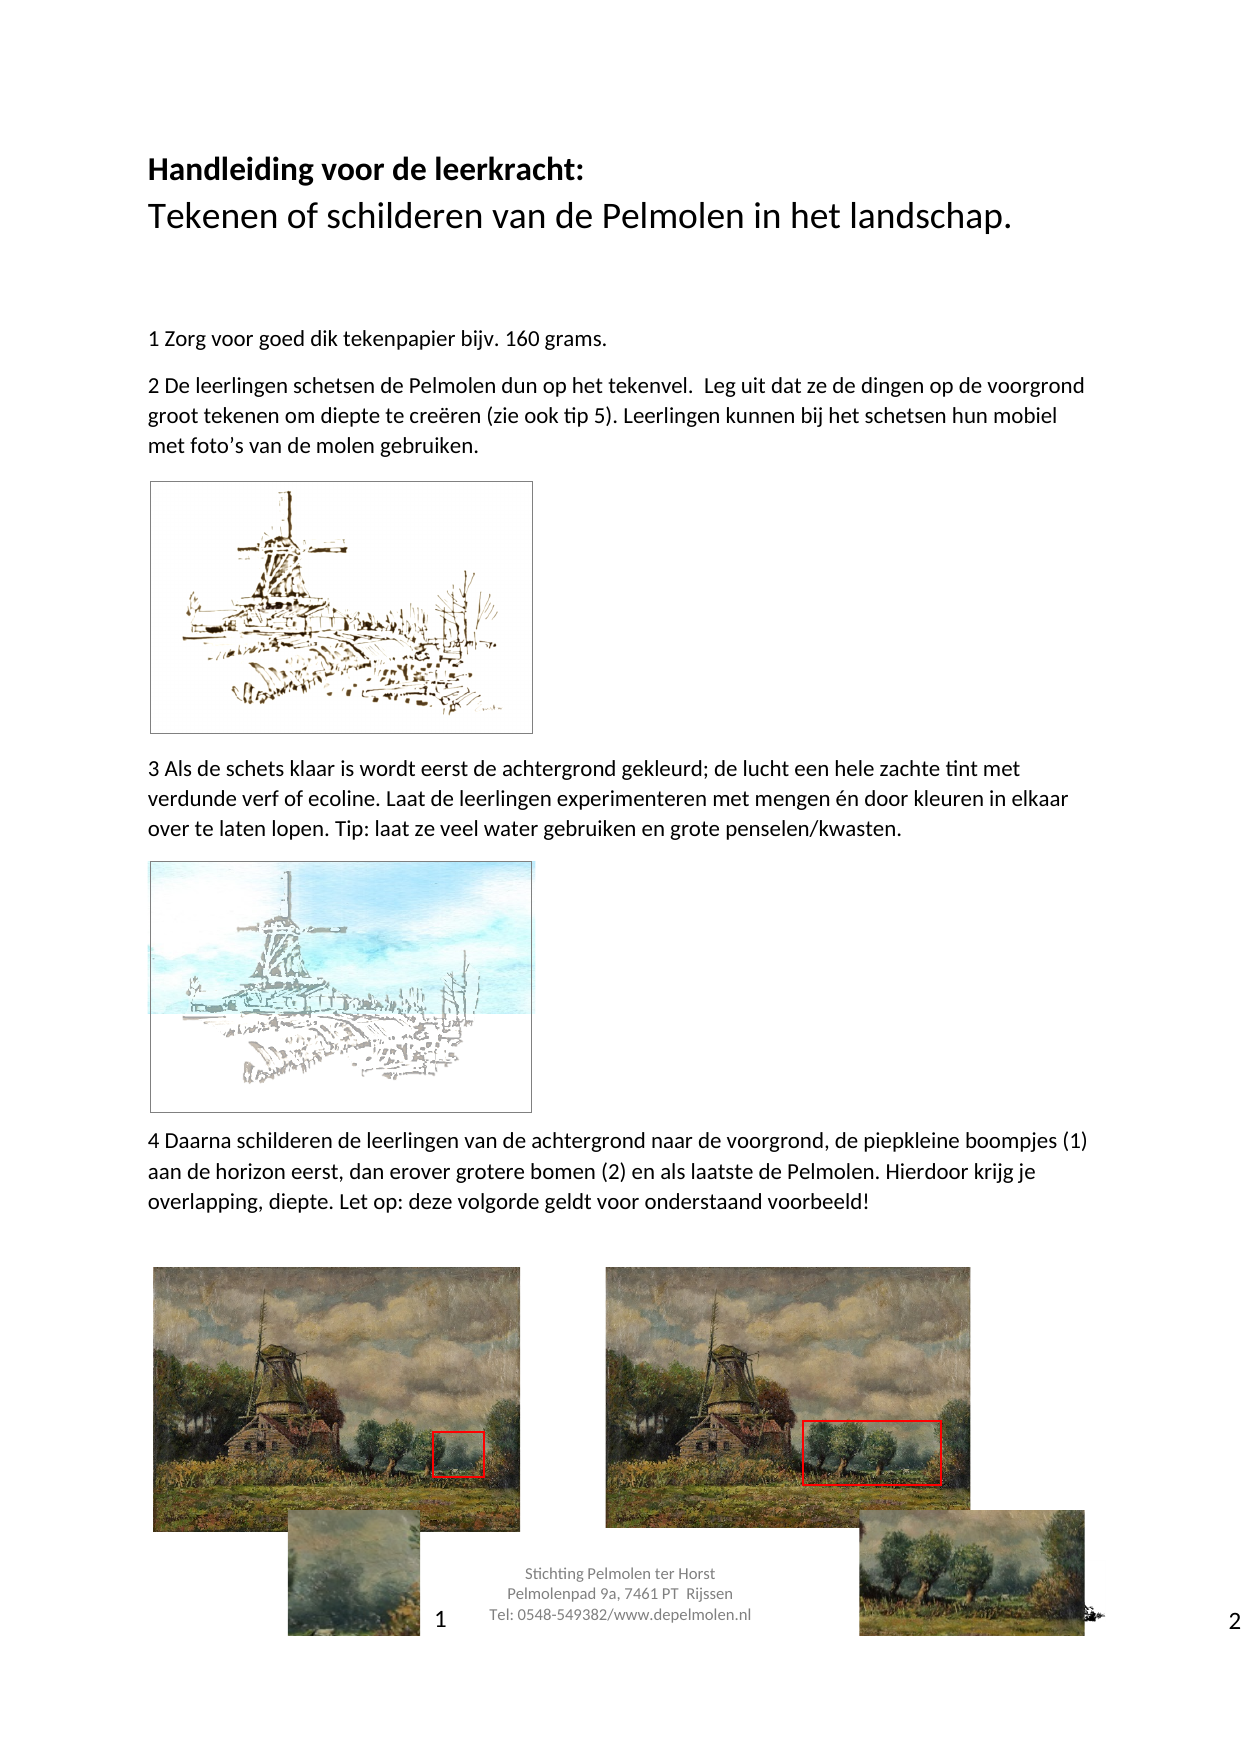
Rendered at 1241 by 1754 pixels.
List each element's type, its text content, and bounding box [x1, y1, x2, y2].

text 3 Als de schets klaar is wordt eerst de achtergrond gekleurd; de lucht een hele zachte tint met verdunde verf of ecoline. Laat de leerlingen experimenteren met mengen én door kleuren in elkaar over te laten lopen. Tip: laat ze veel water gebruiken en grote penselen/kwasten. [148, 754, 1093, 842]
picture [151, 862, 531, 1014]
text 2 De leerlingen schetsen de Pelmolen dun op het tekenvel. Leg uit dat ze de dingen op de voorgrond groot tekenen om diepte te creëren (zie ook tip 5). Leerlingen kunnen bij het schetsen hun mobiel met foto’s van de molen gebruiken. [148, 371, 1093, 459]
text Handleiding voor de leerkracht: Tekenen of schilderen van de Pelmolen in het landschap. [148, 148, 1093, 238]
picture [151, 482, 532, 733]
text 4 Daarna schilderen de leerlingen van de achtergrond naar de voorgrond, de piepkleine boompjes (1) aan de horizon eerst, dan erover grotere bomen (2) en als laatste de Pelmolen. Hierdoor krijg je overlapping, diepte. Let op: deze volgorde geldt voor onderstaand voorbeeld! [148, 1127, 1093, 1215]
picture [604, 1267, 1106, 1636]
picture [532, 861, 536, 1014]
picture [153, 1267, 521, 1636]
text 1 Zorg voor goed dik tekenpapier bijv. 160 grams. [148, 324, 1093, 352]
